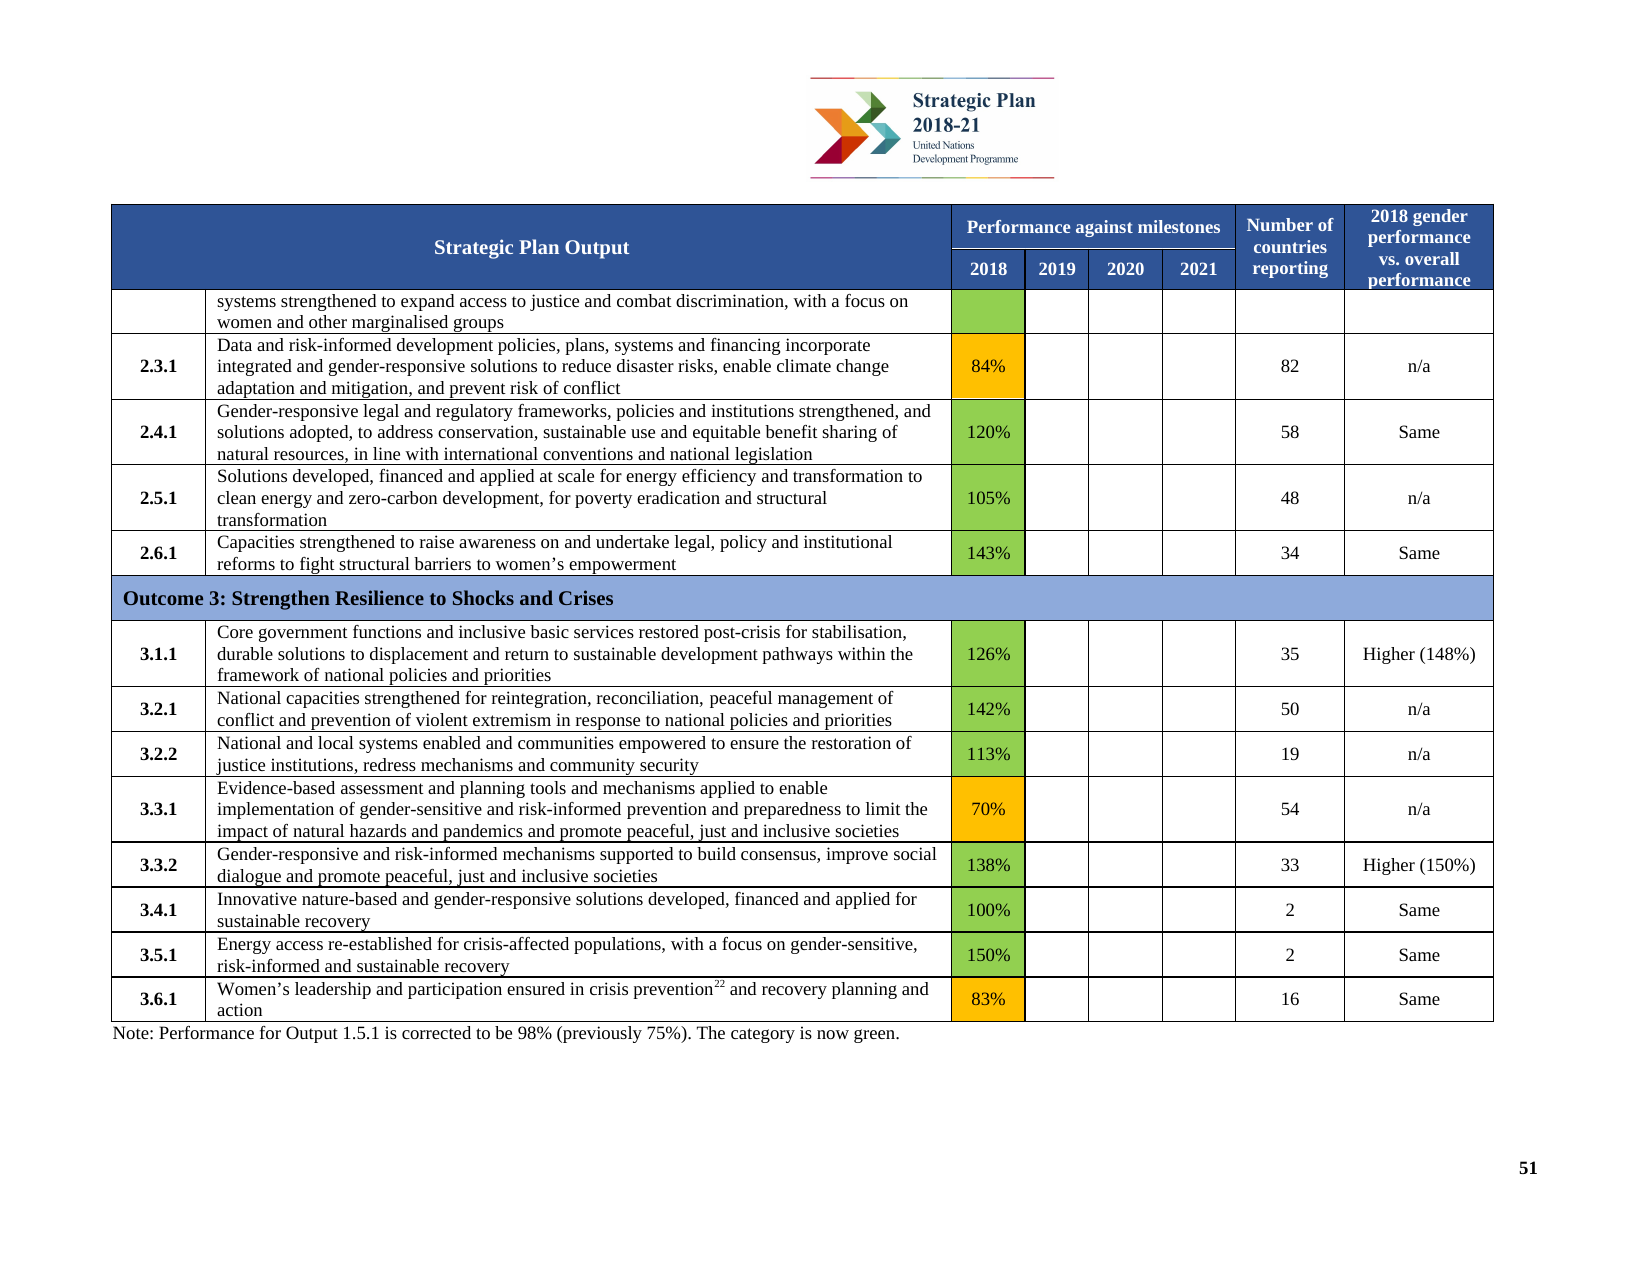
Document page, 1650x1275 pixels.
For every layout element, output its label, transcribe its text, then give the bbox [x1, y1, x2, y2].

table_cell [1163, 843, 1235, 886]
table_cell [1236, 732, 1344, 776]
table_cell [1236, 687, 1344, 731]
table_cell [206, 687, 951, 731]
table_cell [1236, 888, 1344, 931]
text Note: Performance for Output 1.5.1 is corrected to be 98% (previously 75%). The category is now green. [112, 1022, 1537, 1043]
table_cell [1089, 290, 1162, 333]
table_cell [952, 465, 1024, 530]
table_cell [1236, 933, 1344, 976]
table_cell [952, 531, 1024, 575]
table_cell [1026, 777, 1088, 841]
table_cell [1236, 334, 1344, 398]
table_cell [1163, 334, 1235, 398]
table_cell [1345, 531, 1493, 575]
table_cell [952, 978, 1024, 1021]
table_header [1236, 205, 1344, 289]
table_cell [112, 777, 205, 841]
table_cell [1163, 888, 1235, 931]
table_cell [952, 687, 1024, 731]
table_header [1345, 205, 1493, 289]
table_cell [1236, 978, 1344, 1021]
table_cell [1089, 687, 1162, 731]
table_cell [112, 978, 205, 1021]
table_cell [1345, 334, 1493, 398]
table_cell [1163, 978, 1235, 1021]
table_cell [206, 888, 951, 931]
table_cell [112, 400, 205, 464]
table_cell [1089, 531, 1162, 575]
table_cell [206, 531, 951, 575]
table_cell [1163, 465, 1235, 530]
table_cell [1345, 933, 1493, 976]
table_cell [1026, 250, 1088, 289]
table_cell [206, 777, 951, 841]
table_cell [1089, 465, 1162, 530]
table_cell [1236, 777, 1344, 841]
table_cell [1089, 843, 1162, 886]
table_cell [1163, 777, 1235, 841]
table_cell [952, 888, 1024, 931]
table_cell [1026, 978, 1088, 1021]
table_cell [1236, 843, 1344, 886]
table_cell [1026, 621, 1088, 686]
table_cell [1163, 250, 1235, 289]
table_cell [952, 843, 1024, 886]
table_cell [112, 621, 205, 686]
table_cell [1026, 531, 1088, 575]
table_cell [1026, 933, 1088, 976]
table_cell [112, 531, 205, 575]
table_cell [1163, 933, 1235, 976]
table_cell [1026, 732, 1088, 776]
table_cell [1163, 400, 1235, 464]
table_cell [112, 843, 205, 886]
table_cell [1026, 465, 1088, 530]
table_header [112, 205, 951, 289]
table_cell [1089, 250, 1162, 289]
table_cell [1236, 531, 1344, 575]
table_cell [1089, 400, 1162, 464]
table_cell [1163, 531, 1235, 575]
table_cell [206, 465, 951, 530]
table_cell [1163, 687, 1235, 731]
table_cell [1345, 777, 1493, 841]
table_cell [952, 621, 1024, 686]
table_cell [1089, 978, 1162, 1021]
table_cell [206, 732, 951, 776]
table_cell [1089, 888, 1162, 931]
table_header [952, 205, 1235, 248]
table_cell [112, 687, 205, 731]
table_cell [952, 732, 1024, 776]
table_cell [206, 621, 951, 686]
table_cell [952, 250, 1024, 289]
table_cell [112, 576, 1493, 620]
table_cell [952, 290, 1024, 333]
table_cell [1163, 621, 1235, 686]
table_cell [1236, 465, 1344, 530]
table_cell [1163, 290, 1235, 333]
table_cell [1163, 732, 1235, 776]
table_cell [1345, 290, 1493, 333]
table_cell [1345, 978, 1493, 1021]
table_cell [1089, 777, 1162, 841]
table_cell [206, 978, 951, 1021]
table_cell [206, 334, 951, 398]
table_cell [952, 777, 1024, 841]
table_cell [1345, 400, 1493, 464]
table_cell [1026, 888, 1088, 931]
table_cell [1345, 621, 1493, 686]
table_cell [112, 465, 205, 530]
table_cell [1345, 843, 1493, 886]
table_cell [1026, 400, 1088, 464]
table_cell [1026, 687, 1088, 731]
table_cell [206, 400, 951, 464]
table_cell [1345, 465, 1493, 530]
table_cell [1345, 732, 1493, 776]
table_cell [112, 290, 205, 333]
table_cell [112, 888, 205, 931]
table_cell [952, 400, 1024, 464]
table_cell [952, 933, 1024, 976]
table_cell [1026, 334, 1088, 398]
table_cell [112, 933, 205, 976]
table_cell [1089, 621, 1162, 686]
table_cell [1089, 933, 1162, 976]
picture [806, 75, 1060, 182]
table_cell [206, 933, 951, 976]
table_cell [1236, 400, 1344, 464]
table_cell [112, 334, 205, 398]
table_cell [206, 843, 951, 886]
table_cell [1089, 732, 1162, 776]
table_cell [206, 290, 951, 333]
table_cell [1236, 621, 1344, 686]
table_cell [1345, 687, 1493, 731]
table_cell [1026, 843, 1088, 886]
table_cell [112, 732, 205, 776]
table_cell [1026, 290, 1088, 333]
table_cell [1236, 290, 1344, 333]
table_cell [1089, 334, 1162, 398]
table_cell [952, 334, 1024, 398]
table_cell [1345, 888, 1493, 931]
